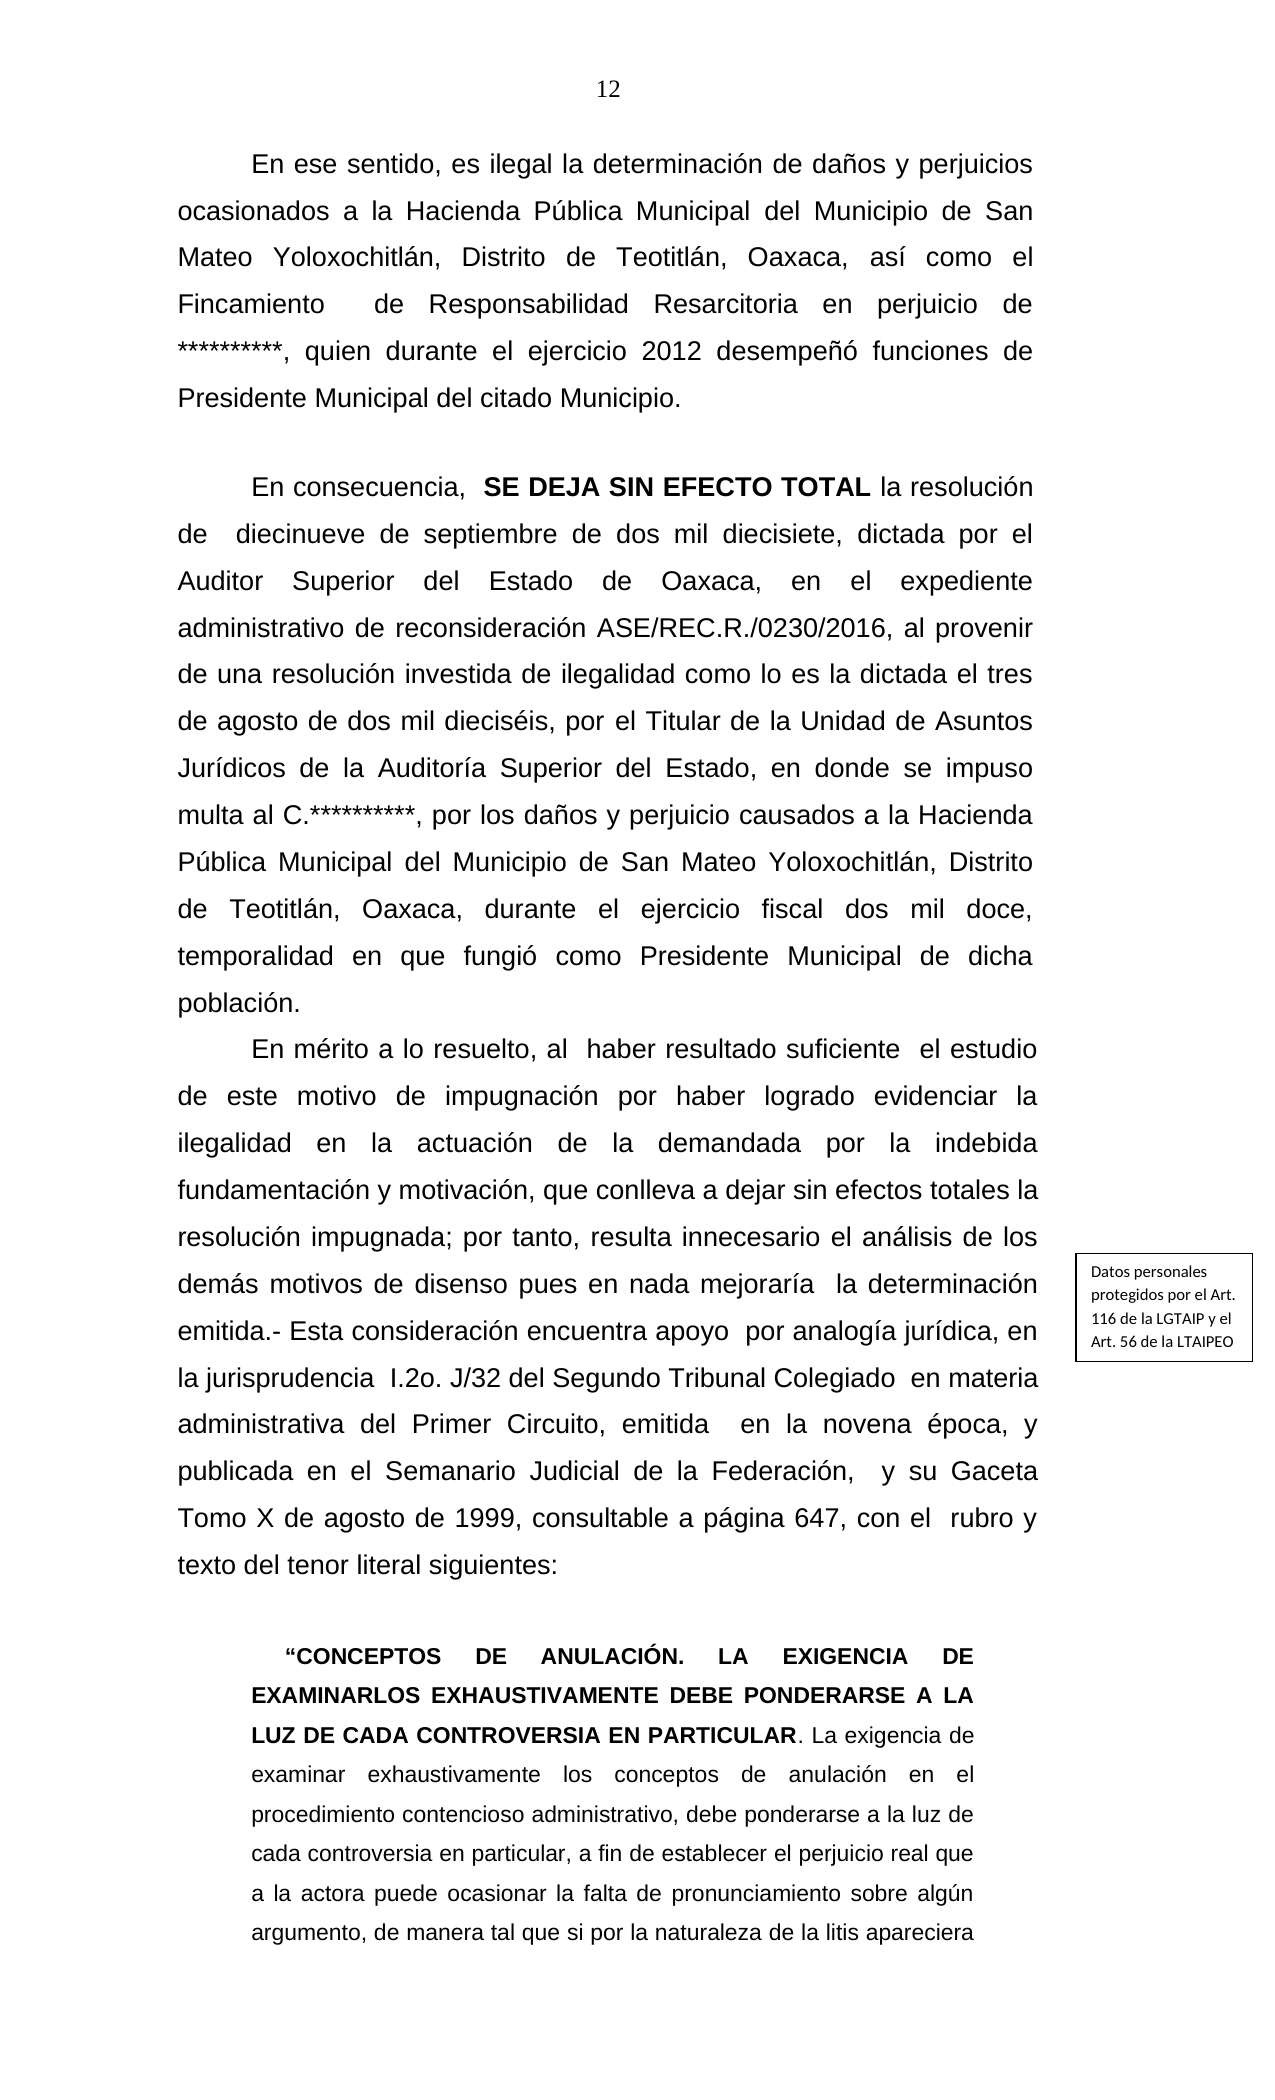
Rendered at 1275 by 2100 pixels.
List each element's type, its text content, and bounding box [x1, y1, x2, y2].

text En mérito a lo resuelto, al haber resultado suficiente el estudio de este motivo de impugnación por haber logrado evidenciar la ilegalidad en la actuación de la demandada por la indebida fundamentación y motivación, que conlleva a dejar sin efectos totales la resolución impugnada; por tanto, resulta innecesario el análisis de los demás motivos de disenso pues en nada mejoraría la determinación emitida.- Esta consideración encuentra apoyo por analogía jurídica, en la jurisprudencia I.2o. J/32 del Segundo Tribunal Colegiado en materia administrativa del Primer Circuito, emitida en la novena época, y publicada en el Semanario Judicial de la Federación, y su Gaceta Tomo X de agosto de 1999, consultable a página 647, con el rubro y texto del tenor literal siguientes: [177, 1033, 1039, 1580]
text En ese sentido, es ilegal la determinación de daños y perjuicios ocasionados a la Hacienda Pública Municipal del Municipio de San Mateo Yoloxochitlán, Distrito de Teotitlán, Oaxaca, así como el Fincamiento de Responsabilidad Resarcitoria en perjuicio de **********, quien durante el ejercicio 2012 desempeñó funciones de Presidente Municipal del citado Municipio. [177, 148, 1034, 413]
text En consecuencia, SE DEJA SIN EFECTO TOTAL la resolución de diecinueve de septiembre de dos mil diecisiete, dictada por el Auditor Superior del Estado de Oaxaca, en el expediente administrativo de reconsideración ASE/REC.R./0230/2016, al provenir de una resolución investida de ilegalidad como lo es la dictada el tres de agosto de dos mil dieciséis, por el Titular de la Unidad de Asuntos Jurídicos de la Auditoría Superior del Estado, en donde se impuso multa al C.**********, por los daños y perjuicio causados a la Hacienda Pública Municipal del Municipio de San Mateo Yoloxochitlán, Distrito de Teotitlán, Oaxaca, durante el ejercicio fiscal dos mil doce, temporalidad en que fungió como Presidente Municipal de dicha población. [177, 471, 1034, 1018]
